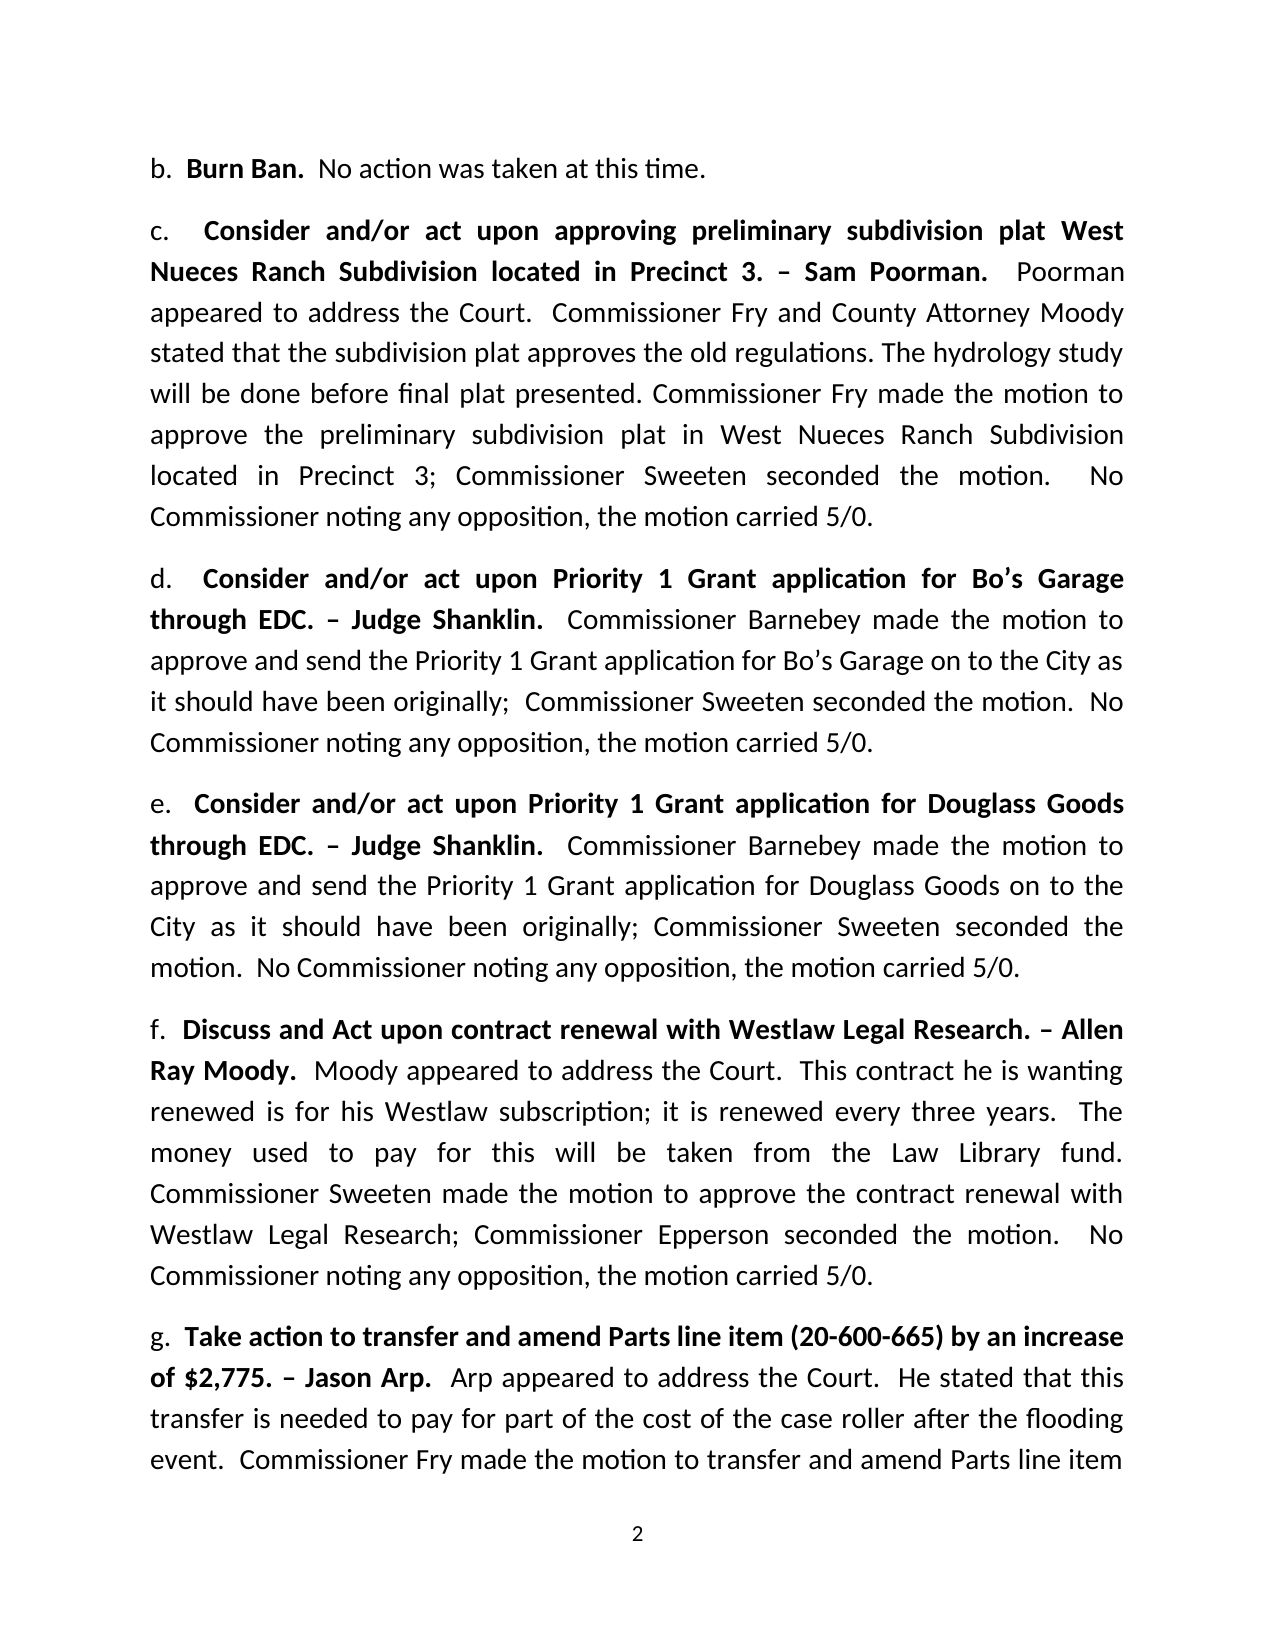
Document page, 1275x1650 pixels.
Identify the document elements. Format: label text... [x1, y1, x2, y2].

text e. Consider and/or act upon Priority 1 Grant application for Douglass Goods through EDC. – Judge Shanklin. Commissioner Barnebey made the motion to approve and send the Priority 1 Grant application for Douglass Goods on to the City as it should have been originally; Commissioner Sweeten seconded the motion. No Commissioner noting any opposition, the motion carried 5/0. [150, 786, 1125, 985]
text c. Consider and/or act upon approving preliminary subdivision plat West Nueces Ranch Subdivision located in Precinct 3. – Sam Poorman. Poorman appeared to address the Court. Commissioner Fry and County Attorney Moody stated that the subdivision plat approves the old regulations. The hydrology study will be done before final plat presented. Commissioner Fry made the motion to approve the preliminary subdivision plat in West Nueces Ranch Subdivision located in Precinct 3; Commissioner Sweeten seconded the motion. No Commissioner noting any opposition, the motion carried 5/0. [150, 212, 1125, 534]
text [150, 1318, 1125, 1477]
text d. Consider and/or act upon Priority 1 Grant application for Bo’s Garage through EDC. – Judge Shanklin. Commissioner Barnebey made the motion to approve and send the Priority 1 Grant application for Bo’s Garage on to the City as it should have been originally; Commissioner Sweeten seconded the motion. No Commissioner noting any opposition, the motion carried 5/0. [150, 560, 1125, 759]
text f. Discuss and Act upon contract renewal with Westlaw Legal Research. – Allen Ray Moody. Moody appeared to address the Court. This contract he is wanting renewed is for his Westlaw subscription; it is renewed every three years. The money used to pay for this will be taken from the Law Library fund. Commissioner Sweeten made the motion to approve the contract renewal with Westlaw Legal Research; Commissioner Epperson seconded the motion. No Commissioner noting any opposition, the motion carried 5/0. [150, 1011, 1125, 1292]
text b. Burn Ban. No action was taken at this time. [150, 150, 1125, 186]
